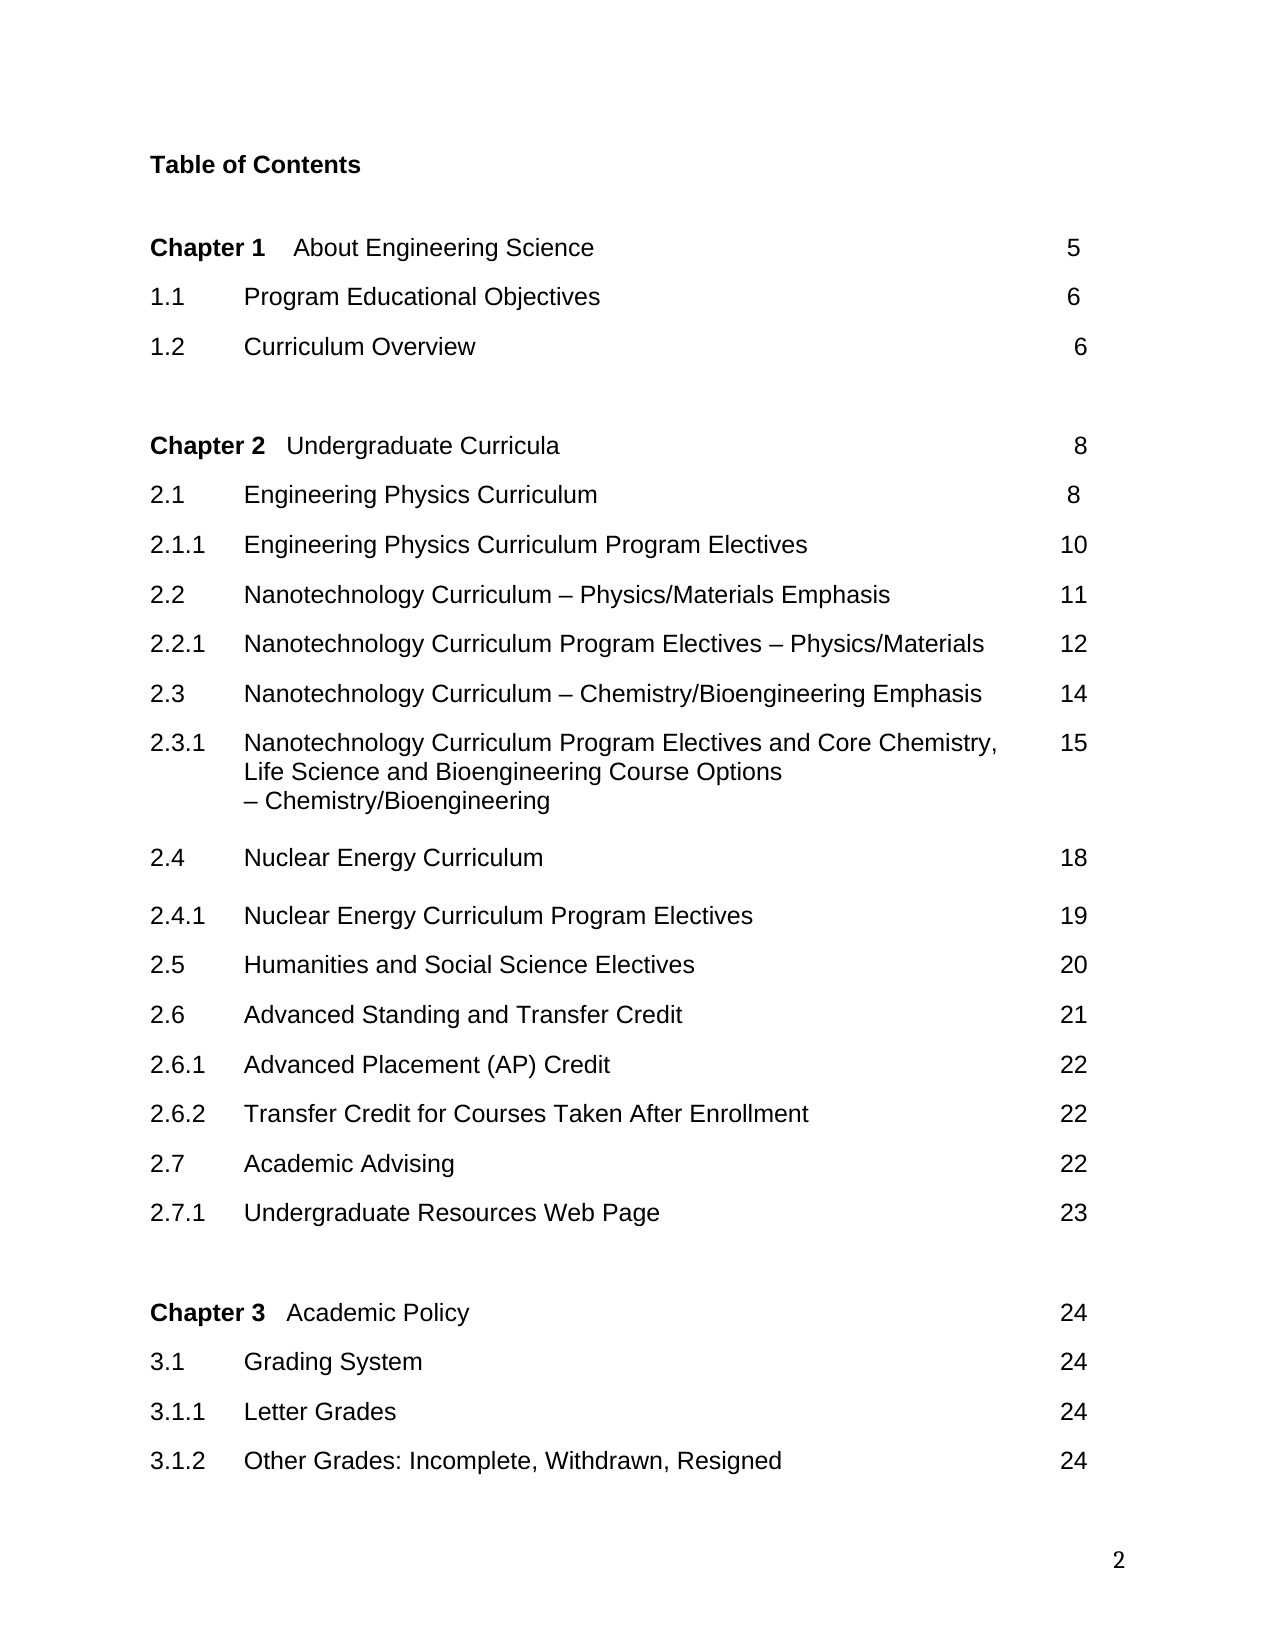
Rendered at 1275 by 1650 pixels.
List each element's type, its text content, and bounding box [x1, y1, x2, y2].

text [150, 150, 1125, 179]
text 2.5 Humanities and Social Science Electives 20 [150, 950, 1125, 979]
text 3.1.1 Letter Grades 24 [150, 1397, 1125, 1425]
text 2.7 Academic Advising 22 [150, 1149, 1125, 1177]
text Chapter 3 Academic Policy 24 [150, 1297, 1125, 1326]
text 2.3 Nanotechnology Curriculum – Chemistry/Bioengineering Emphasis 14 [150, 679, 1125, 707]
text 2.1.1 Engineering Physics Curriculum Program Electives 10 [150, 530, 1125, 559]
text 2.4.1 Nuclear Energy Curriculum Program Electives 19 [150, 901, 1125, 929]
text 1.1 Program Educational Objectives 6 [150, 282, 1125, 311]
text 2.6.2 Transfer Credit for Courses Taken After Enrollment 22 [150, 1099, 1125, 1128]
text – Chemistry/Bioengineering [150, 786, 1125, 814]
text 2.4 Nuclear Energy Curriculum 18 [150, 843, 1125, 872]
text 3.1.2 Other Grades: Incomplete, Withdrawn, Resigned 24 [150, 1446, 1125, 1475]
text 3.1 Grading System 24 [150, 1347, 1125, 1376]
text 1.2 Curriculum Overview 6 [150, 332, 1125, 360]
text 2.7.1 Undergraduate Resources Web Page 23 [150, 1198, 1125, 1227]
text Chapter 1 About Engineering Science 5 [150, 232, 1125, 261]
text 2.2 Nanotechnology Curriculum – Physics/Materials Emphasis 11 [150, 579, 1125, 608]
text 2.6.1 Advanced Placement (AP) Credit 22 [150, 1049, 1125, 1078]
text 2.2.1 Nanotechnology Curriculum Program Electives – Physics/Materials 12 [150, 629, 1125, 658]
text 2.6 Advanced Standing and Transfer Credit 21 [150, 1000, 1125, 1029]
text Chapter 2 Undergraduate Curricula 8 [150, 431, 1125, 459]
text 2.1 Engineering Physics Curriculum 8 [150, 480, 1125, 509]
text 2.3.1 Nanotechnology Curriculum Program Electives and Core Chemistry, 15 [150, 728, 1125, 757]
text Life Science and Bioengineering Course Options [150, 757, 1125, 786]
